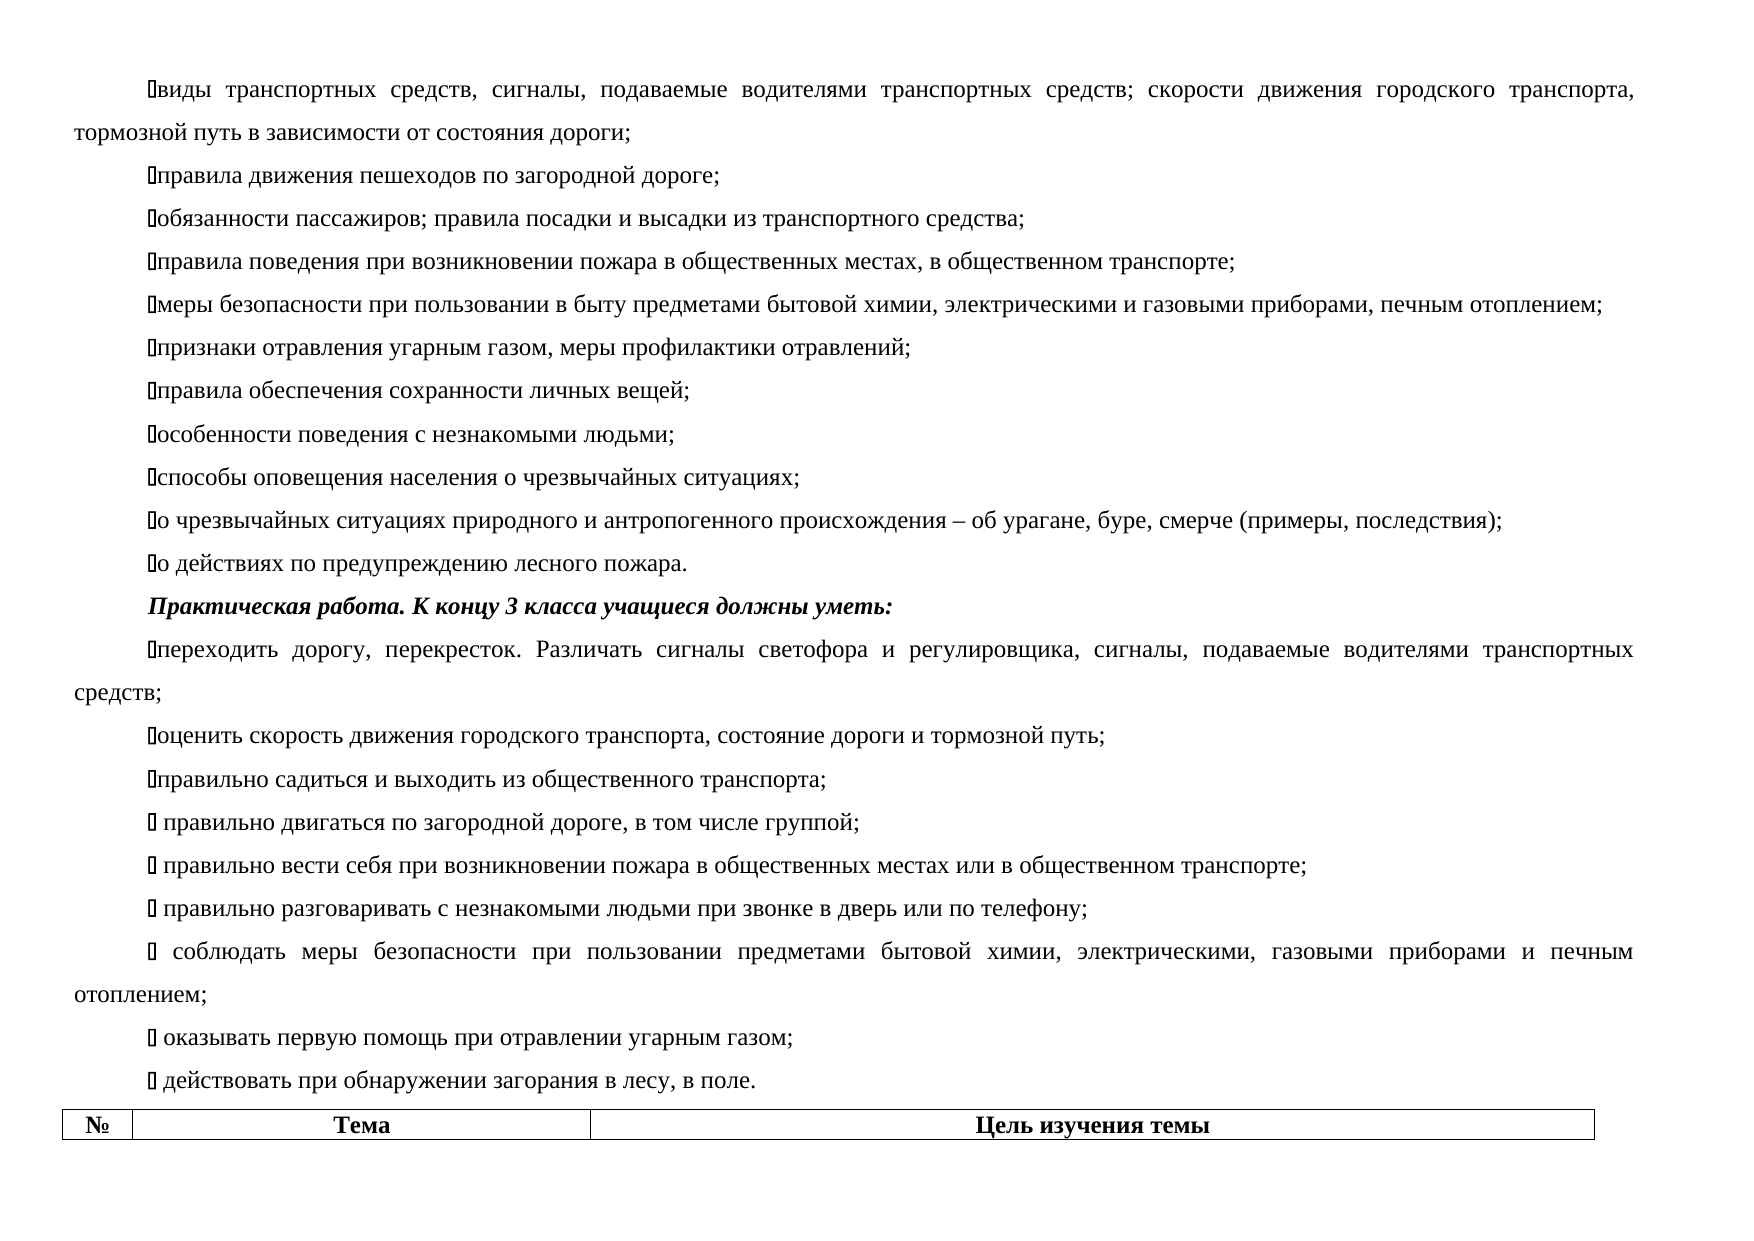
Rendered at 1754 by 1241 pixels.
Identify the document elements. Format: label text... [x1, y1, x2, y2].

text переходить дорогу, перекресток. Различать сигналы светофора и регулировщика, сигналы, подаваемые водителями транспортных средств; [74, 634, 1636, 706]
text правильно садиться и выходить из общественного транспорта; [74, 764, 1636, 792]
text способы оповещения населения о чрезвычайных ситуациях; [74, 462, 1636, 491]
text Практическая работа. К концу 3 класса учащиеся должны уметь: [74, 591, 1636, 620]
text оказывать первую помощь при отравлении угарным газом; [74, 1022, 1636, 1051]
text оценить скорость движения городского транспорта, состояние дороги и тормозной путь; [74, 721, 1636, 749]
table_header Тема [133, 1110, 590, 1138]
table_header Цель изучения темы [591, 1110, 1594, 1138]
text правильно вести себя при возникновении пожара в общественных местах или в общественном транспорте; [74, 850, 1636, 879]
text соблюдать меры безопасности при пользовании предметами бытовой химии, электрическими, газовыми приборами и печным отоплением; [74, 936, 1636, 1008]
text правильно двигаться по загородной дороге, в том числе группой; [74, 807, 1636, 836]
text о действиях по предупреждению лесного пожара. [74, 548, 1636, 577]
text виды транспортных средств, сигналы, подаваемые водителями транспортных средств; скорости движения городского транспорта, тормозной путь в зависимости от состояния дороги; [74, 74, 1636, 146]
text признаки отравления угарным газом, меры профилактики отравлений; [74, 332, 1636, 361]
text меры безопасности при пользовании в быту предметами бытовой химии, электрическими и газовыми приборами, печным отоплением; [74, 289, 1636, 318]
text действовать при обнаружении загорания в лесу, в поле. [74, 1066, 1636, 1094]
text правильно разговаривать с незнакомыми людьми при звонке в дверь или по телефону; [74, 893, 1636, 922]
text правила движения пешеходов по загородной дороге; [74, 160, 1636, 189]
table_header № п\п [63, 1110, 132, 1138]
text о чрезвычайных ситуациях природного и антропогенного происхождения – об урагане, буре, смерче (примеры, последствия); [74, 505, 1636, 534]
text особенности поведения с незнакомыми людьми; [74, 419, 1636, 447]
text правила обеспечения сохранности личных вещей; [74, 376, 1636, 404]
text правила поведения при возникновении пожара в общественных местах, в общественном транспорте; [74, 246, 1636, 275]
text обязанности пассажиров; правила посадки и высадки из транспортного средства; [74, 203, 1636, 232]
